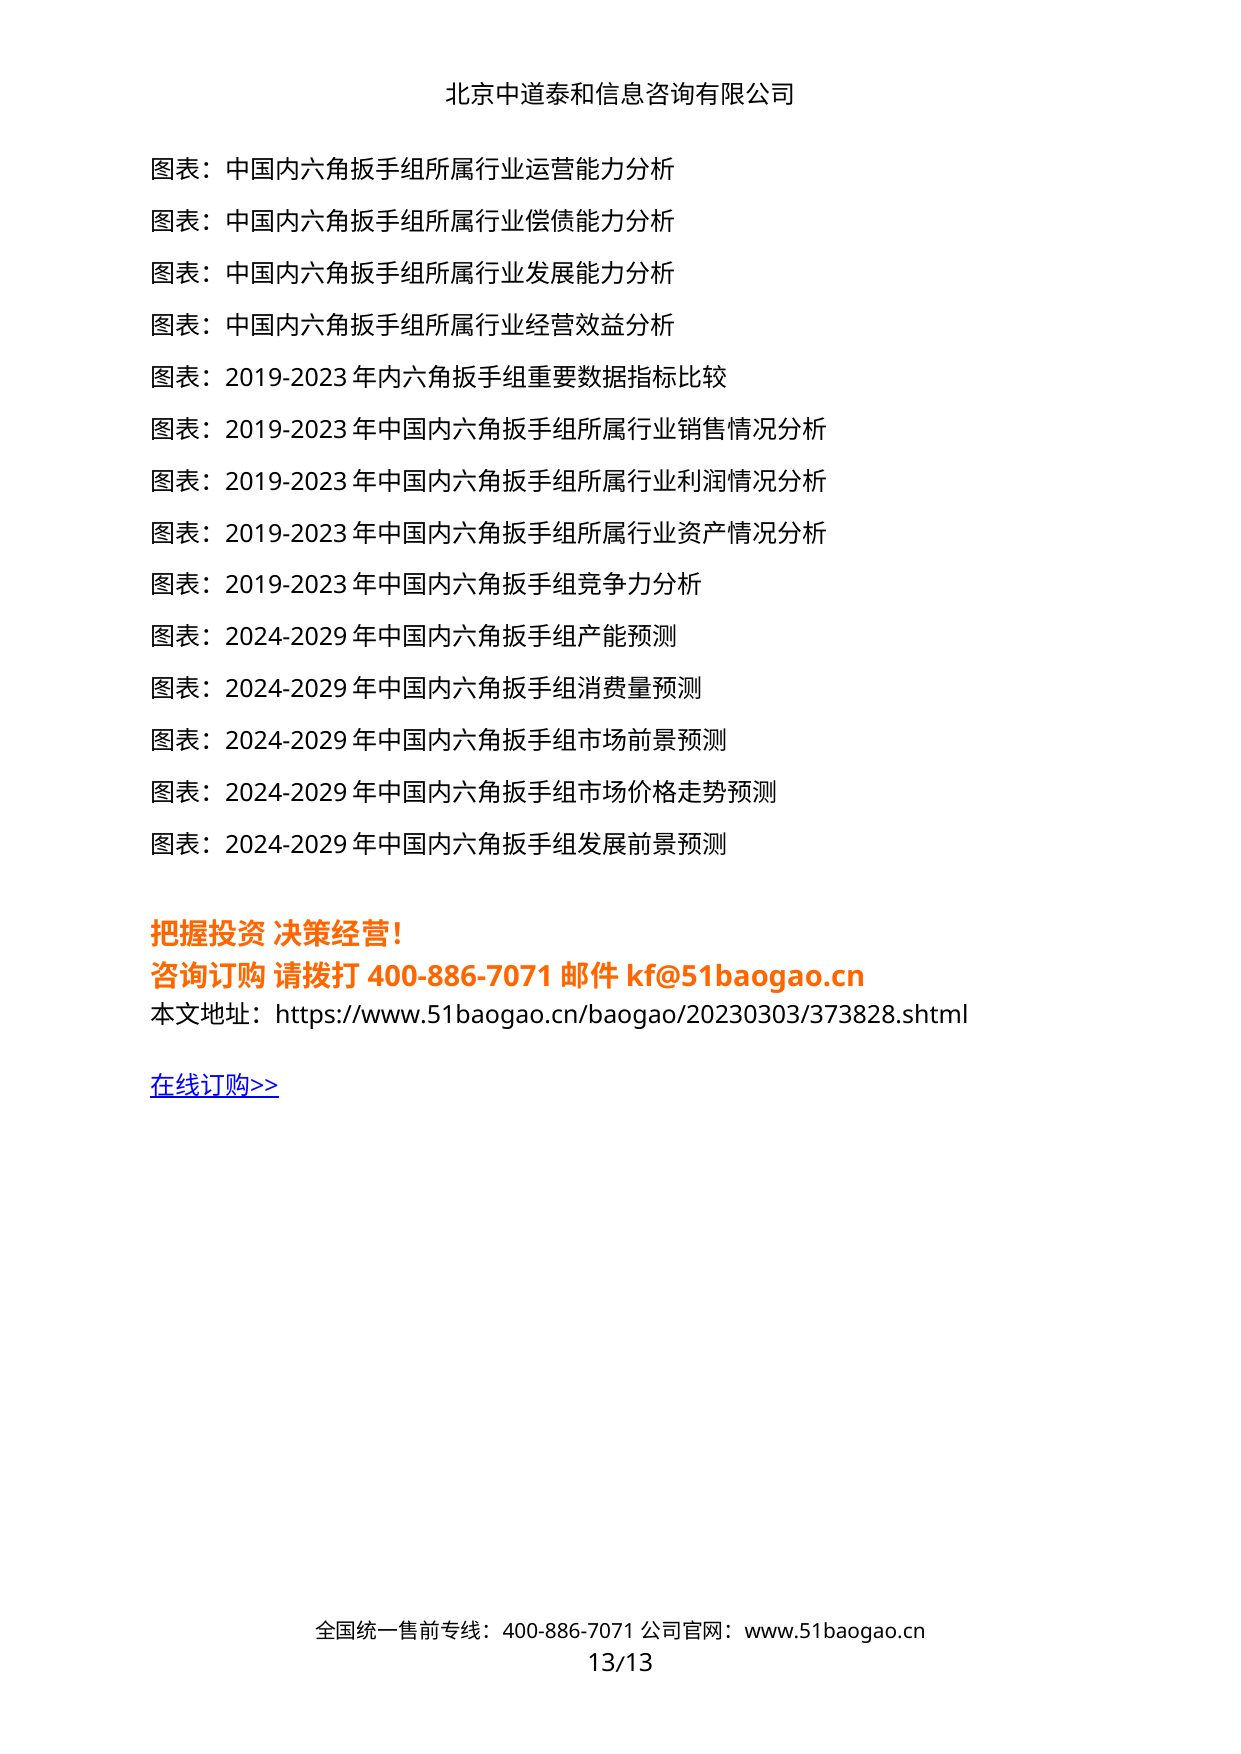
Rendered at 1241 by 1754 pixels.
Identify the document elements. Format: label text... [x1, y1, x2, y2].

text 图表：2019-2023年中国内六角扳手组竞争力分析 [150, 565, 1090, 601]
text 图表：中国内六角扳手组所属行业经营效益分析 [150, 306, 1090, 342]
text 图表：2024-2029年中国内六角扳手组市场前景预测 [150, 721, 1090, 757]
text 图表：2019-2023年中国内六角扳手组所属行业销售情况分析 [150, 409, 1090, 446]
text 图表：中国内六角扳手组所属行业运营能力分析 [150, 150, 1090, 186]
text 图表：2024-2029年中国内六角扳手组市场价格走势预测 [150, 772, 1090, 809]
text 在线订购>> [150, 1031, 1090, 1102]
text 图表：2024-2029年中国内六角扳手组发展前景预测 [150, 824, 1090, 861]
text 图表：2019-2023年中国内六角扳手组所属行业资产情况分析 [150, 513, 1090, 549]
text 图表：2024-2029年中国内六角扳手组产能预测 [150, 617, 1090, 653]
text 图表：2024-2029年中国内六角扳手组消费量预测 [150, 669, 1090, 705]
text 图表：中国内六角扳手组所属行业发展能力分析 [150, 254, 1090, 290]
text 图表：中国内六角扳手组所属行业偿债能力分析 [150, 202, 1090, 238]
text 把握投资 决策经营！咨询订购 请拨打 400-886-7071 邮件 kf@51baogao.cn本文地址：https://www.51baogao.cn/baogao/20230303/373828.shtml [150, 876, 1090, 1031]
text 图表：2019-2023年中国内六角扳手组所属行业利润情况分析 [150, 461, 1090, 497]
text 图表：2019-2023年内六角扳手组重要数据指标比较 [150, 357, 1090, 394]
